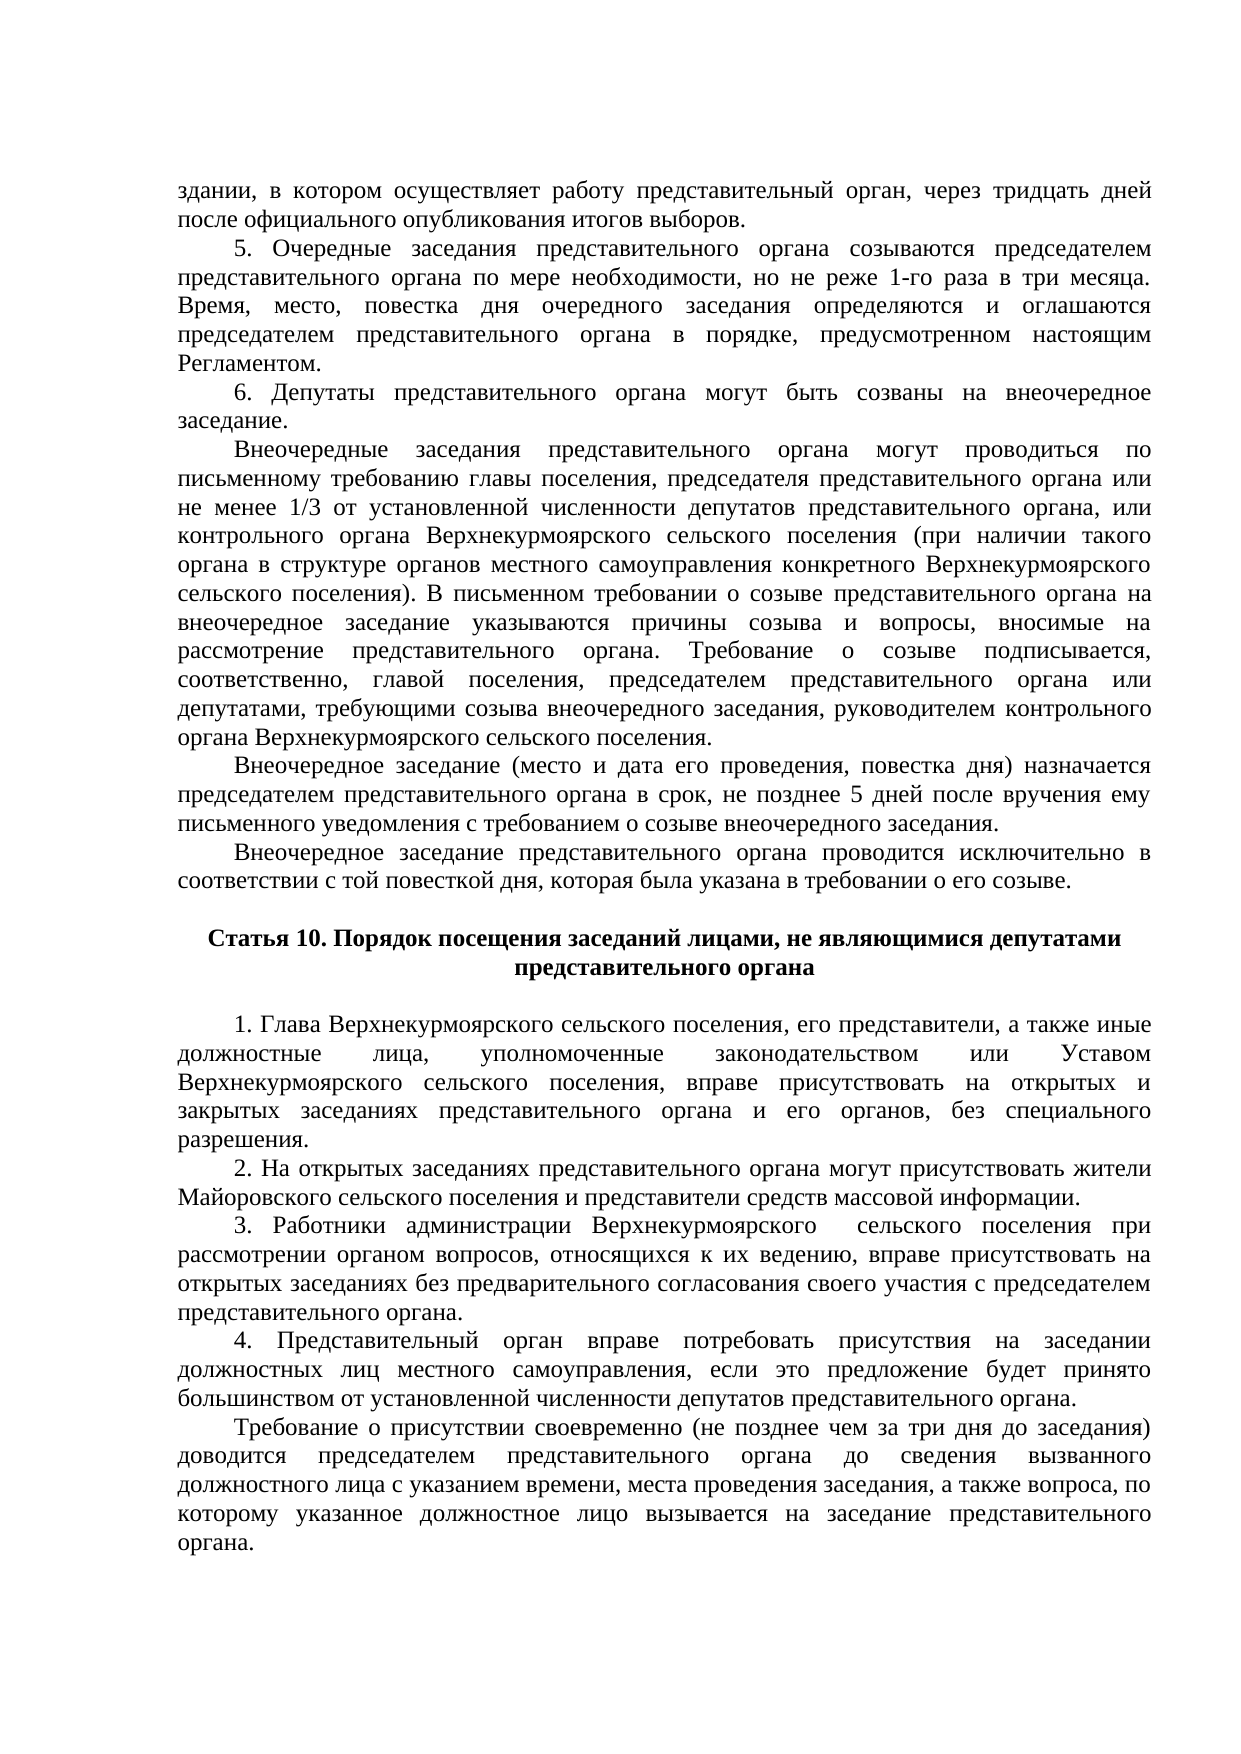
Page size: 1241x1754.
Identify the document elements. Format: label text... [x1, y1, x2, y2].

text 3. Работники администрации Верхнекурмоярского сельского поселения при рассмотрении органом вопросов, относящихся к их ведению, вправе присутствовать на открытых заседаниях без предварительного согласования своего участия с председателем представительного органа. [177, 1211, 1152, 1326]
text 2. На открытых заседаниях представительного органа могут присутствовать жители Майоровского сельского поселения и представители средств массовой информации. [177, 1153, 1152, 1211]
text 6. Депутаты представительного органа могут быть созваны на внеочередное заседание. [177, 377, 1152, 434]
text здании, в котором осуществляет работу представительный орган, через тридцать дней после официального опубликования итогов выборов. [177, 176, 1152, 233]
text Внеочередное заседание представительного органа проводится исключительно в соответствии с той повесткой дня, которая была указана в требовании о его созыве. [177, 837, 1152, 894]
text Требование о присутствии своевременно (не позднее чем за три дня до заседания) доводится председателем представительного органа до сведения вызванного должностного лица с указанием времени, места проведения заседания, а также вопроса, по которому указанное должностное лицо вызывается на заседание представительного органа. [177, 1412, 1152, 1556]
text 4. Представительный орган вправе потребовать присутствия на заседании должностных лиц местного самоуправления, если это предложение будет принято большинством от установленной численности депутатов представительного органа. [177, 1326, 1152, 1412]
text Внеочередное заседание (место и дата его проведения, повестка дня) назначается председателем представительного органа в срок, не позднее 5 дней после вручения ему письменного уведомления с требованием о созыве внеочередного заседания. [177, 751, 1152, 837]
text 5. Очередные заседания представительного органа созываются председателем представительного органа по мере необходимости, но не реже 1-го раза в три месяца. Время, место, повестка дня очередного заседания определяются и оглашаются председателем представительного органа в порядке, предусмотренном настоящим Регламентом. [177, 233, 1152, 377]
text 1. Глава Верхнекурмоярского сельского поселения, его представители, а также иные должностные лица, уполномоченные законодательством или Уставом Верхнекурмоярского сельского поселения, вправе присутствовать на открытых и закрытых заседаниях представительного органа и его органов, без специального разрешения. [177, 1009, 1152, 1153]
text Внеочередные заседания представительного органа могут проводиться по письменному требованию главы поселения, председателя представительного органа или не менее 1/3 от установленной численности депутатов представительного органа, или контрольного органа Верхнекурмоярского сельского поселения (при наличии такого органа в структуре органов местного самоуправления конкретного Верхнекурмоярского сельского поселения). В письменном требовании о созыве представительного органа на внеочередное заседание указываются причины созыва и вопросы, вносимые на рассмотрение представительного органа. Требование о созыве подписывается, соответственно, главой поселения, председателем представительного органа или депутатами, требующими созыва внеочередного заседания, руководителем контрольного органа Верхнекурмоярского сельского поселения. [177, 434, 1152, 751]
text Статья 10. Порядок посещения заседаний лицами, не являющимися депутатами представительного органа [177, 923, 1152, 981]
